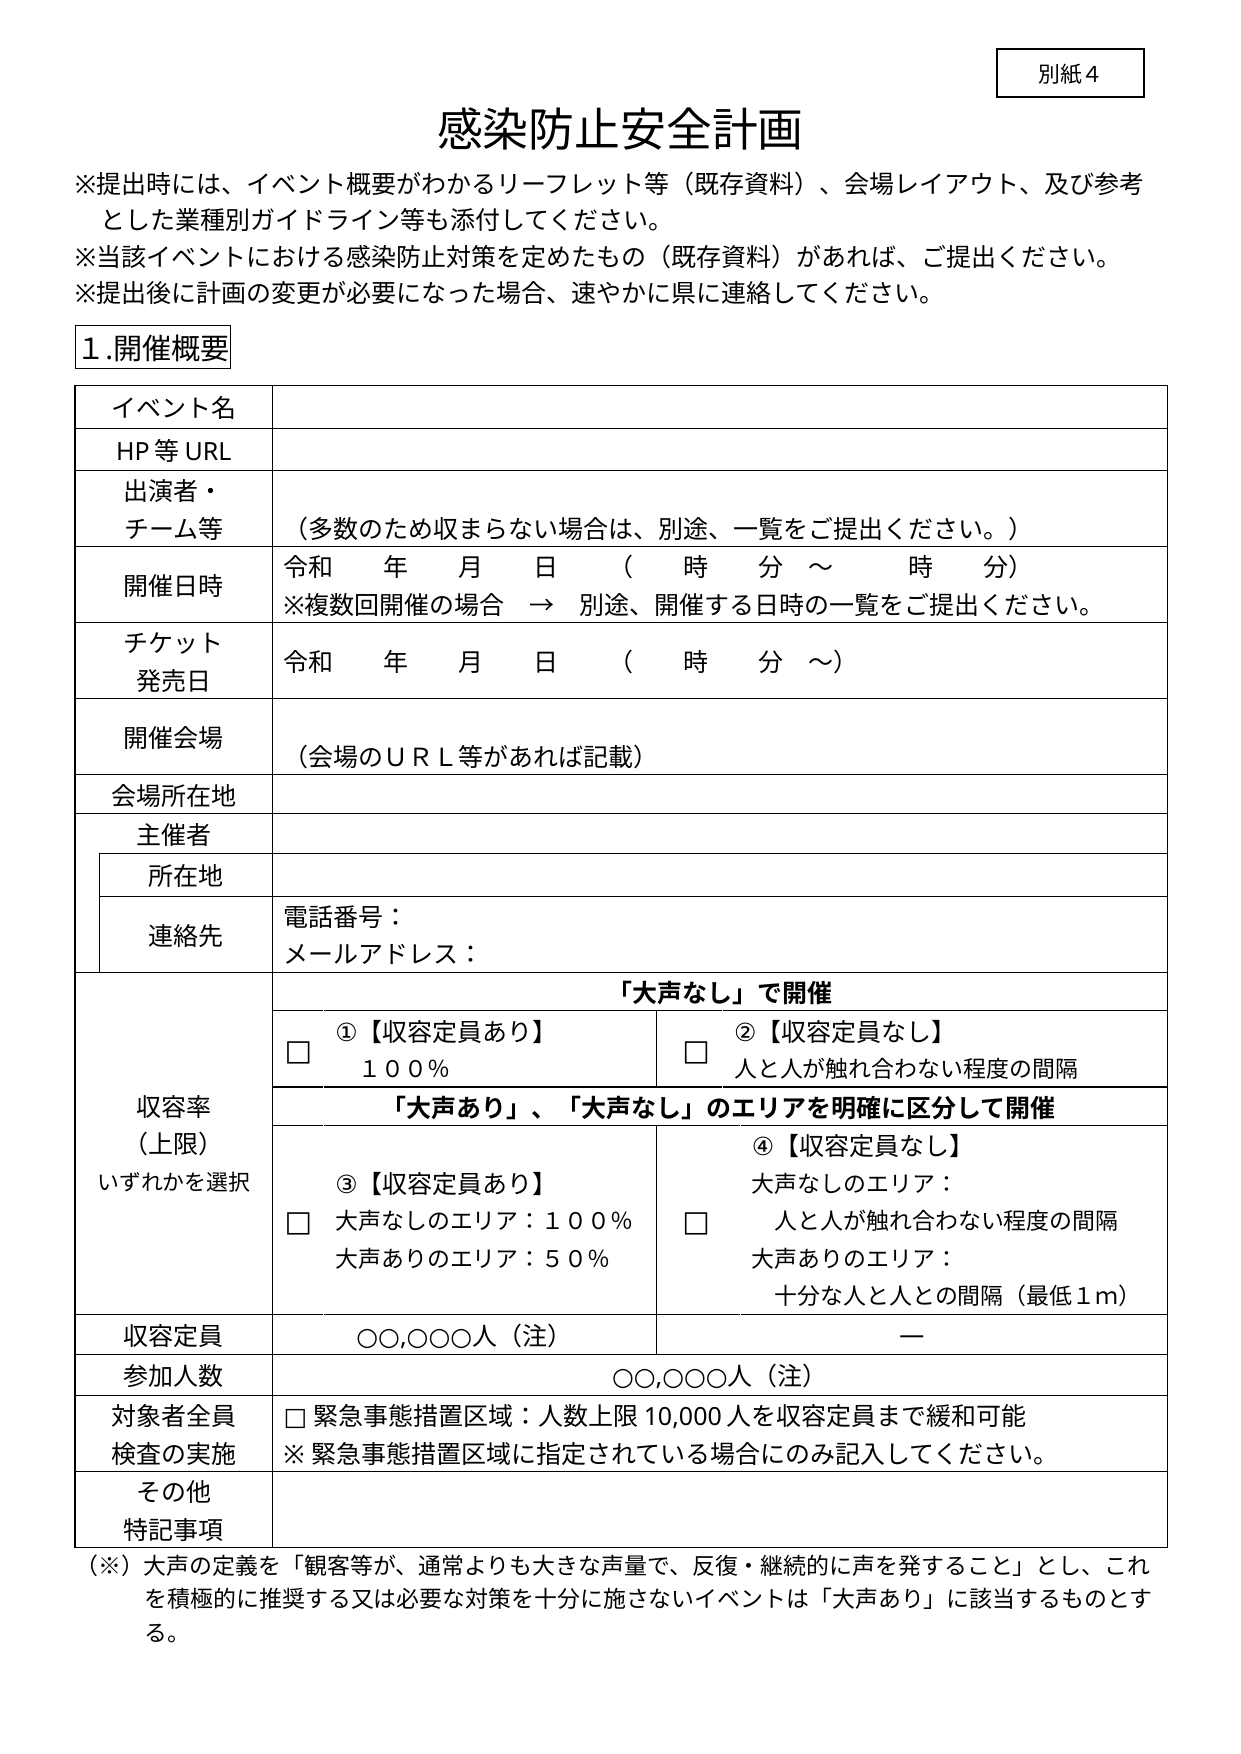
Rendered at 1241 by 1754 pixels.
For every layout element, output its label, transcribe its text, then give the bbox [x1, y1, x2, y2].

table_cell ― [657, 1315, 1167, 1354]
table_cell 令和 年 月 日 （ 時 分 ～） [273, 623, 1167, 698]
table_header イベント名 [76, 386, 272, 428]
table_cell 収容定員 [76, 1315, 272, 1354]
table_cell [273, 775, 1167, 813]
table_cell チケット 発売日 [76, 623, 272, 698]
table_cell ③【収容定員あり】 大声なしのエリア：１００％ 大声ありのエリア：５０％ [324, 1126, 656, 1313]
table_cell [273, 854, 1167, 896]
table_cell 対象者全員 検査の実施 [76, 1396, 272, 1471]
table_cell ④【収容定員なし】 大声なしのエリア： 人と人が触れ合わない程度の間隔 大声ありのエリア： 十分な人と人との間隔（最低１ｍ） [741, 1126, 1167, 1313]
table_cell □ [657, 1011, 722, 1086]
table_cell 令和 年 月 日 （ 時 分 ～ 時 分） ※複数回開催の場合 → 別途、開催する日時の一覧をご提出ください。 [273, 547, 1167, 622]
table_cell その他 特記事項 [76, 1472, 272, 1547]
table_cell □ 緊急事態措置区域：人数上限10,000人を収容定員まで緩和可能 ※ 緊急事態措置区域に指定されている場合にのみ記入してください。 [273, 1396, 1167, 1471]
table_cell 開催日時 [76, 547, 272, 622]
table_cell [273, 429, 1167, 470]
table_cell （多数のため収まらない場合は、別途、一覧をご提出ください。） [273, 471, 1167, 546]
table_cell □ [273, 1011, 323, 1086]
text １.開催概要 [75, 309, 1165, 384]
table_cell [273, 1472, 1167, 1547]
table_cell ○○,○○○人（注） [273, 1315, 656, 1354]
text ※提出時には、イベント概要がわかるリーフレット等（既存資料）、会場レイアウト、及び参考とした業種別ガイドライン等も添付してください。 [75, 164, 1165, 237]
text ※当該イベントにおける感染防止対策を定めたもの（既存資料）があれば、ご提出ください。 [75, 237, 1165, 273]
table_cell 参加人数 [76, 1355, 272, 1395]
table_cell 収容率 （上限） いずれかを選択 [76, 973, 272, 1313]
table_cell 出演者・ チーム等 [76, 471, 272, 546]
text ※提出後に計画の変更が必要になった場合、速やかに県に連絡してください。 [75, 273, 1165, 309]
table_cell 「大声なし」で開催 [273, 973, 1167, 1010]
table_cell ○○,○○○人（注） [273, 1355, 1167, 1395]
table_cell ①【収容定員あり】 １００％ [324, 1011, 656, 1086]
table_cell [273, 814, 1167, 853]
table_cell 連絡先 [100, 897, 272, 972]
table_cell 主催者 [76, 814, 272, 853]
table_cell □ [657, 1126, 740, 1313]
table_cell 所在地 [100, 854, 272, 896]
text （※）大声の定義を「観客等が、通常よりも大きな声量で、反復・継続的に声を発すること」とし、これを積極的に推奨する又は必要な対策を十分に施さないイベントは「大声あり」に該当するものとする。 [75, 1548, 1165, 1648]
table_cell [76, 853, 99, 972]
text 感染防止安全計画 [75, 89, 1165, 164]
table_header [273, 386, 1167, 428]
table_cell HP等URL [76, 429, 272, 470]
table_cell 開催会場 [76, 699, 272, 774]
table_cell 電話番号： メールアドレス： [273, 897, 1167, 972]
table_cell 会場所在地 [76, 775, 272, 813]
table_cell □ [273, 1126, 323, 1313]
table_cell 「大声あり」、「大声なし」のエリアを明確に区分して開催 [273, 1088, 1167, 1125]
table_cell （会場のＵＲＬ等があれば記載） [273, 699, 1167, 774]
table_cell ②【収容定員なし】 人と人が触れ合わない程度の間隔 [723, 1011, 1167, 1086]
